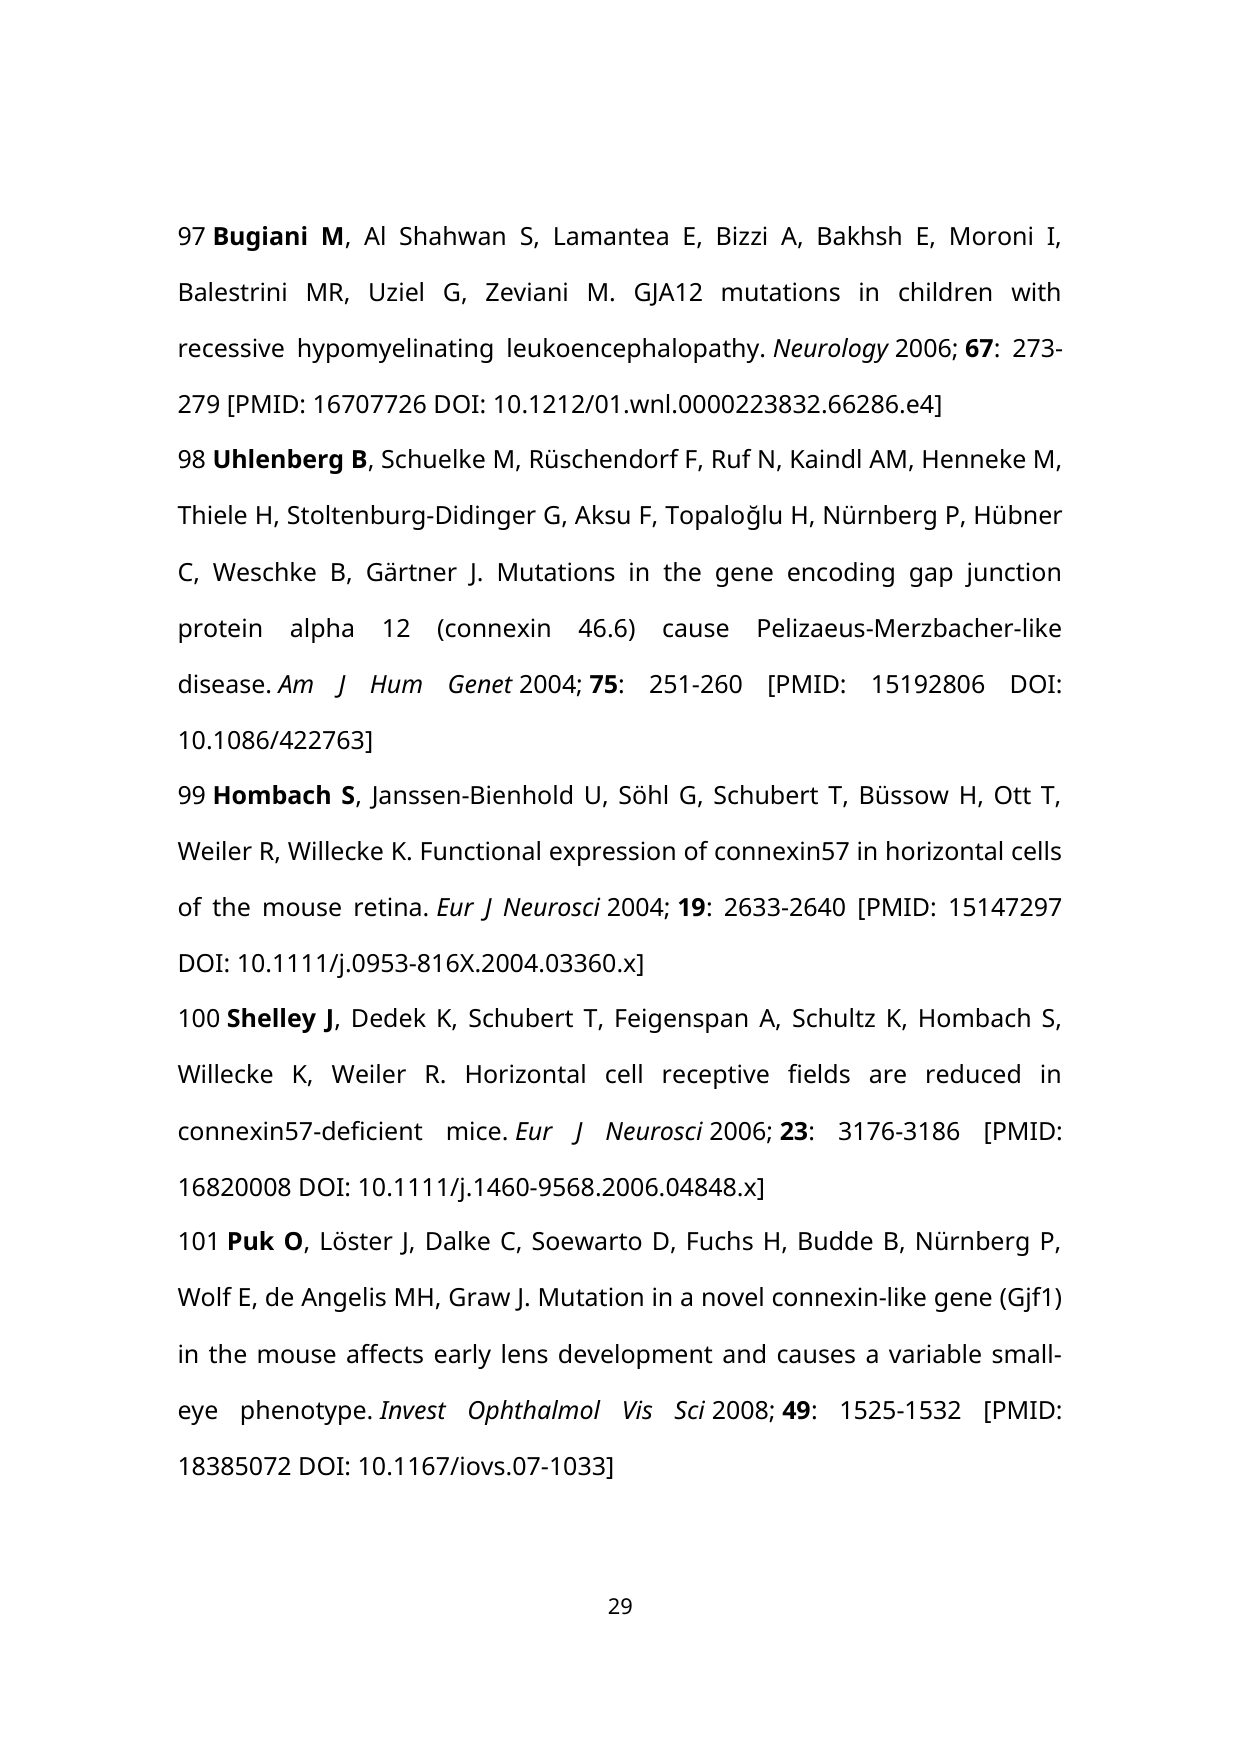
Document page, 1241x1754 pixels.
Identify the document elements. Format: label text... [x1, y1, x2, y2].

text 99 Hombach S, Janssen-Bienhold U, Söhl G, Schubert T, Büssow H, Ott T, Weiler R, Willecke K. Functional expression of connexin57 in horizontal cells of the mouse retina. Eur J Neurosci 2004; 19: 2633-2640 [PMID: 15147297 DOI: 10.1111/j.0953-816X.2004.03360.x] [177, 776, 1063, 982]
text 98 Uhlenberg B, Schuelke M, Rüschendorf F, Ruf N, Kaindl AM, Henneke M, Thiele H, Stoltenburg-Didinger G, Aksu F, Topaloğlu H, Nürnberg P, Hübner C, Weschke B, Gärtner J. Mutations in the gene encoding gap junction protein alpha 12 (connexin 46.6) cause Pelizaeus-Merzbacher-like disease. Am J Hum Genet 2004; 75: 251-260 [PMID: 15192806 DOI: 10.1086/422763] [177, 440, 1063, 759]
text 101 Puk O, Löster J, Dalke C, Soewarto D, Fuchs H, Budde B, Nürnberg P, Wolf E, de Angelis MH, Graw J. Mutation in a novel connexin-like gene (Gjf1) in the mouse affects early lens development and causes a variable small-eye phenotype. Invest Ophthalmol Vis Sci 2008; 49: 1525-1532 [PMID: 18385072 DOI: 10.1167/iovs.07-1033] [177, 1222, 1063, 1485]
text 100 Shelley J, Dedek K, Schubert T, Feigenspan A, Schultz K, Hombach S, Willecke K, Weiler R. Horizontal cell receptive fields are reduced in connexin57-deficient mice. Eur J Neurosci 2006; 23: 3176-3186 [PMID: 16820008 DOI: 10.1111/j.1460-9568.2006.04848.x] [177, 999, 1063, 1205]
text 97 Bugiani M, Al Shahwan S, Lamantea E, Bizzi A, Bakhsh E, Moroni I, Balestrini MR, Uziel G, Zeviani M. GJA12 mutations in children with recessive hypomyelinating leukoencephalopathy. Neurology 2006; 67: 273-279 [PMID: 16707726 DOI: 10.1212/01.wnl.0000223832.66286.e4] [177, 217, 1063, 423]
